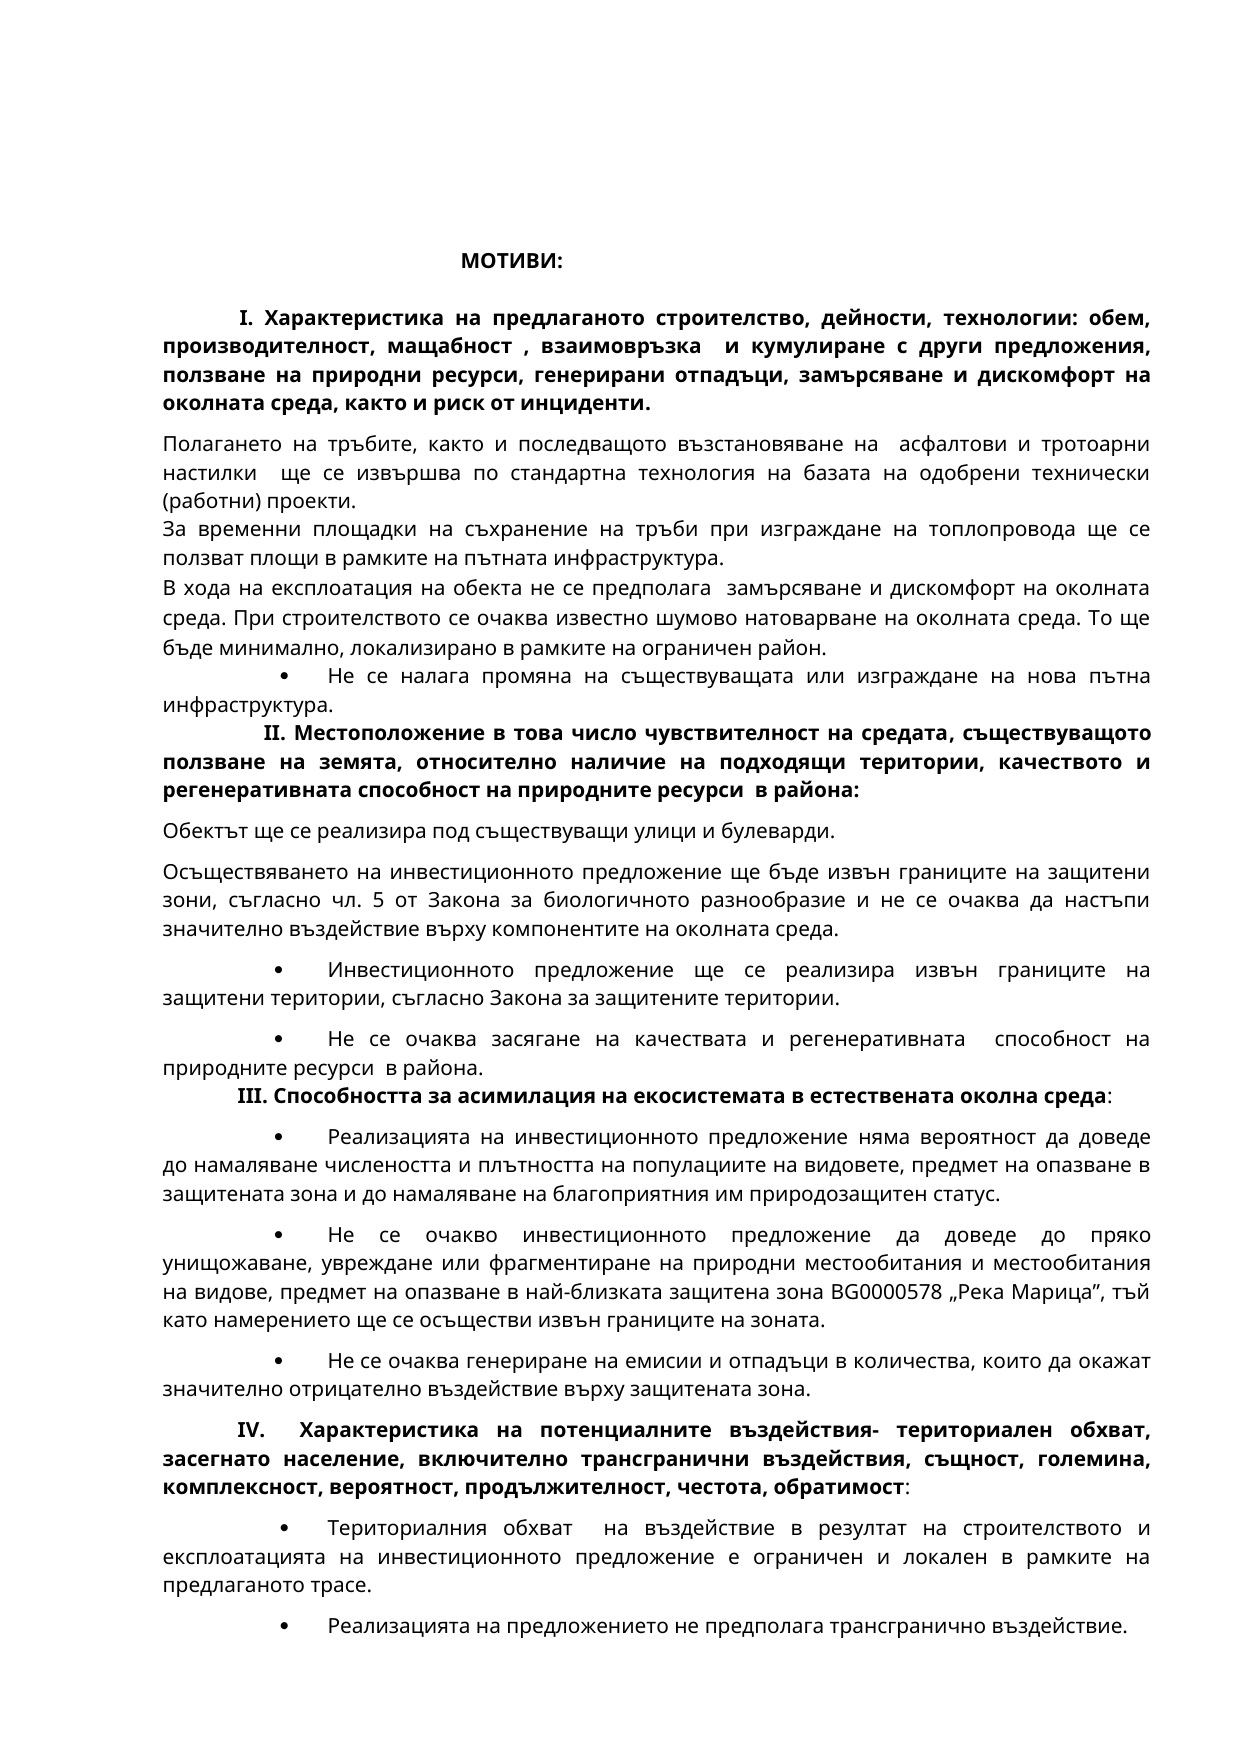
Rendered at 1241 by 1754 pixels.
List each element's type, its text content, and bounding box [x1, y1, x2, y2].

list Инвестиционното предложение ще се реализира извън границите на защитени територии, съгласно Закона за защитените територии. [162, 955, 1152, 1012]
text мотиви: [162, 246, 1152, 274]
text Обектът ще се реализира под съществуващи улици и булеварди. [162, 816, 1152, 844]
text II. Местоположение в това число чувствителност на средата, съществуващото ползване на земята, относително наличие на подходящи територии, качеството и регенеративната способност на природните ресурси в района: [162, 718, 1152, 804]
list Не се очаква засягане на качествата и регенеративната способност на природните ресурси в района. [162, 1024, 1152, 1081]
list Реализацията на инвестиционното предложение няма вероятност да доведе до намаляване числеността и плътността на популациите на видовете, предмет на опазване в защитената зона и до намаляване на благоприятния им природозащитен статус. [162, 1122, 1152, 1207]
list Не се очакво инвестиционното предложение да доведе до пряко унищожаване, увреждане или фрагментиране на природни местообитания и местообитания на видове, предмет на опазване в най-близката защитена зона BG0000578 „Река Марица”, тъй като намерението ще се осъществи извън границите на зоната. [162, 1220, 1152, 1334]
text Полагането на тръбите, както и последващото възстановяване на асфалтови и тротоарни настилки ще се извършва по стандартна технология на базата на одобрени технически (работни) проекти. [162, 429, 1152, 514]
text I. Характеристика на предлаганото строителство, дейности, технологии: обем, производителност, мащабност , взаимовръзка и кумулиране с други предложения, ползване на природни ресурси, генерирани отпадъци, замърсяване и дискомфорт на околната среда, както и риск от инциденти. [162, 303, 1152, 417]
list Не се налага промяна на съществуващата или изграждане на нова пътна инфраструктура. [162, 661, 1152, 718]
text III. Способността за асимилация на екосистемата в естествената околна среда: [162, 1081, 1152, 1109]
text IV. Характеристика на потенциалните въздействия- териториален обхват, засегнато население, включително трансгранични въздействия, същност, големина, комплексност, вероятност, продължителност, честота, обратимост: [162, 1416, 1152, 1501]
text В хода на експлоатация на обекта не се предполага замърсяване и дискомфорт на околната среда. При строителството се очаква известно шумово натоварване на околната среда. То ще бъде минимално, локализирано в рамките на ограничен район. [162, 571, 1152, 661]
list Териториалния обхват на въздействие в резултат на строителството и експлоатацията на инвестиционното предложение е ограничен и локален в рамките на предлаганото трасе. [162, 1513, 1152, 1599]
text За временни площадки на съхранение на тръби при изграждане на топлопровода ще се ползват площи в рамките на пътната инфраструктура. [162, 514, 1152, 571]
text Осъществяването на инвестиционното предложение ще бъде извън границите на защитени зони, съгласно чл. 5 от Закона за биологичното разнообразие и не се очаква да настъпи значително въздействие върху компонентите на околната среда. [162, 857, 1152, 942]
list Не се очаква генериране на емисии и отпадъци в количества, които да окажат значително отрицателно въздействие върху защитената зона. [162, 1346, 1152, 1403]
list Реализацията на предложението не предполага трансгранично въздействие. [162, 1611, 1152, 1639]
